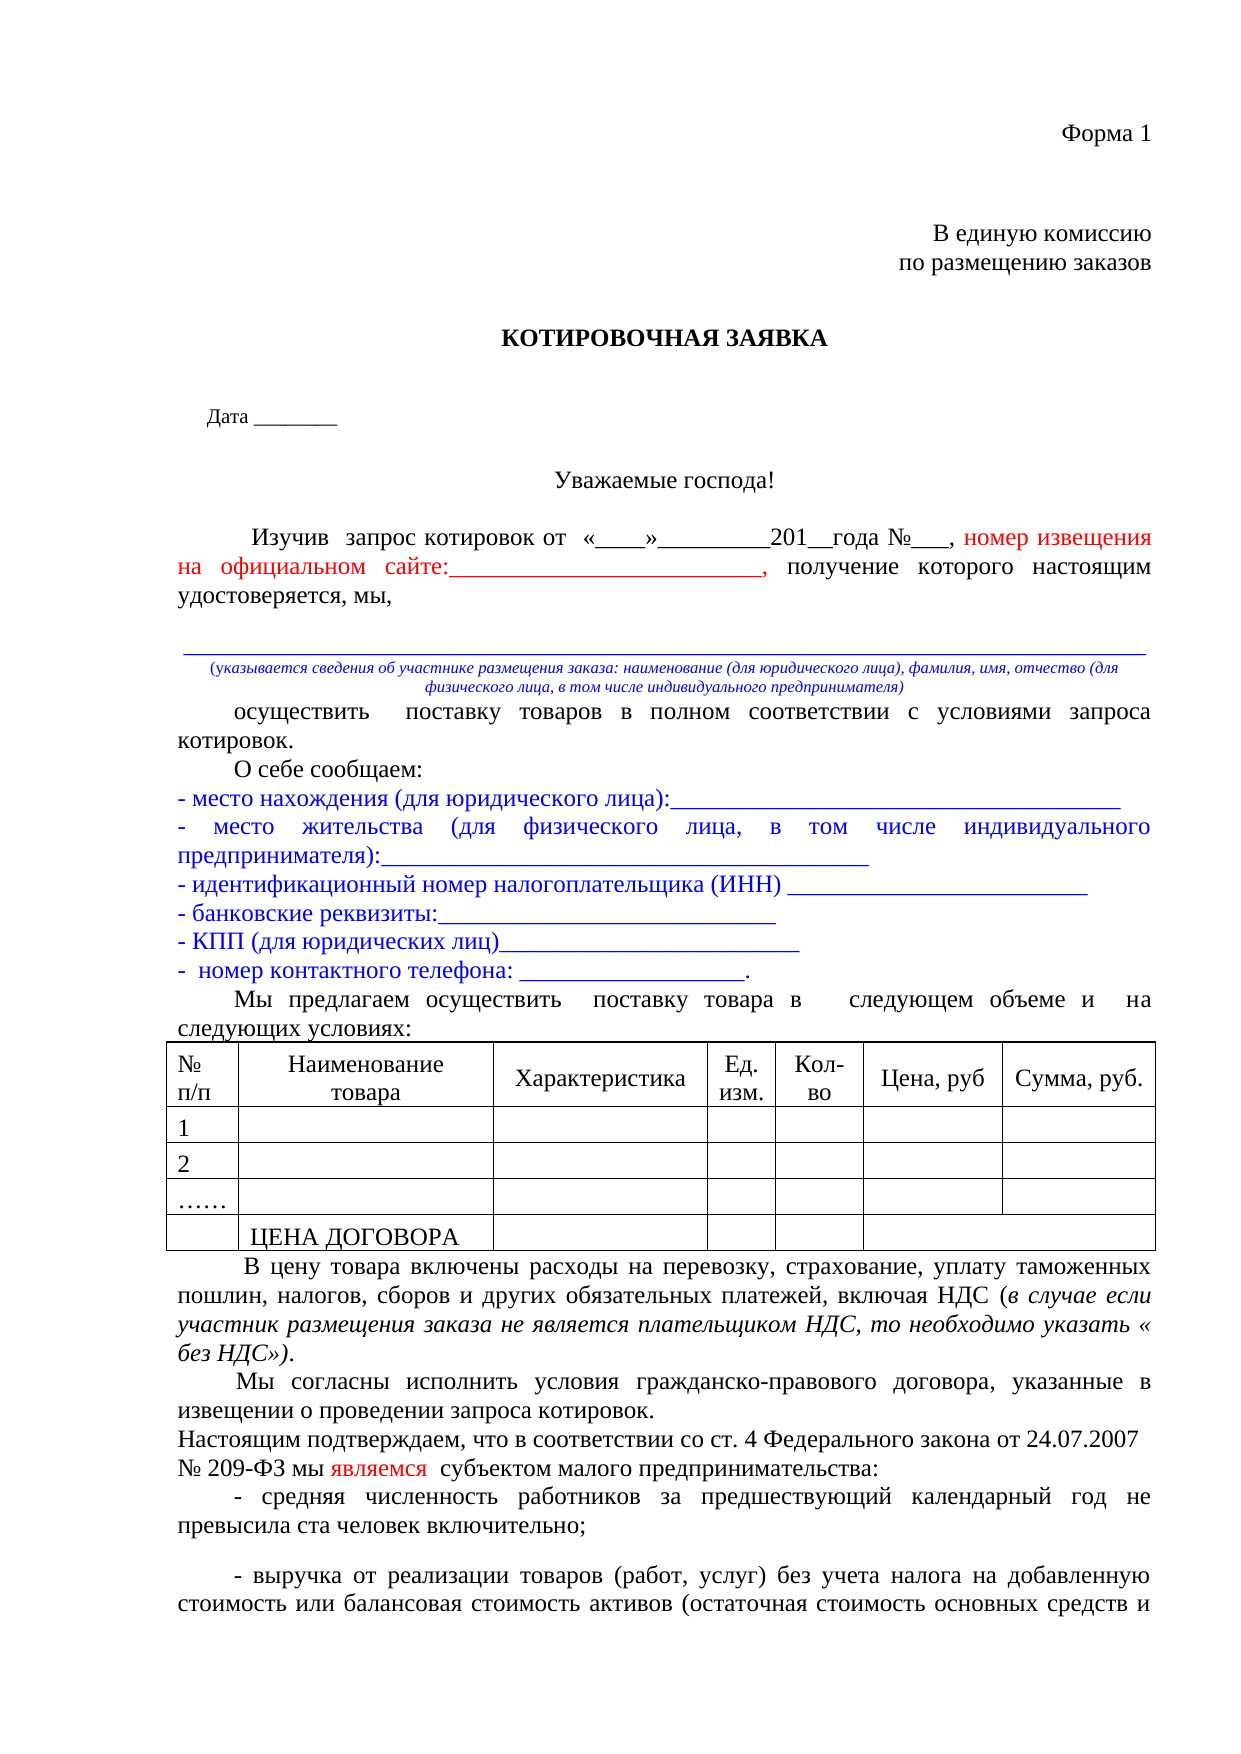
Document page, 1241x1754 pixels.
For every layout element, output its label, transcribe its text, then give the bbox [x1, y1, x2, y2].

text - КПП (для юридических лиц)________________________ [177, 926, 1152, 955]
table_cell [1003, 1107, 1155, 1142]
text Форма 1 [177, 118, 1152, 147]
text В цену товара включены расходы на перевозку, страхование, уплату таможенных пошлин, налогов, сборов и других обязательных платежей, включая НДС (в случае если участник размещения заказа не является плательщиком НДС, то необходимо указать « без НДС»). [177, 1251, 1152, 1366]
text - место нахождения (для юридического лица):____________________________________ [177, 783, 1152, 811]
text Мы согласны исполнить условия гражданско-правового договора, указанные в извещении о проведении запроса котировок. [177, 1366, 1152, 1424]
text Изучив запрос котировок от «____»_________201__года №___, номер извещения на официальном сайте:_________________________, получение которого настоящим удостоверяется, мы, [177, 522, 1152, 608]
text Мы предлагаем осуществить поставку товара в следующем объеме и на следующих условиях: [177, 984, 1152, 1041]
table_cell [776, 1179, 863, 1214]
text В единую комиссию [177, 218, 1152, 247]
text _____________________________________________________________________________ (указывается сведения об участнике размещения заказа: наименование (для юридического лица), фамилия, имя, отчество (для физического лица, в том числе индивидуального предпринимателя) [177, 629, 1152, 696]
text № 209-ФЗ мы являемся субъектом малого предпринимательства: [177, 1453, 1152, 1481]
table_header Наименование товара [239, 1043, 493, 1106]
text Настоящим подтверждаем, что в соответствии со ст. 4 Федерального закона от 24.07.2007 [177, 1424, 1152, 1453]
table_cell [776, 1143, 863, 1178]
table_cell [1003, 1179, 1155, 1214]
table_cell [776, 1107, 863, 1142]
table_cell [239, 1143, 493, 1178]
text - идентификационный номер налогоплательщика (ИНН) ________________________ [177, 869, 1152, 898]
table_cell [494, 1215, 707, 1250]
text осуществить поставку товаров в полном соответствии с условиями запроса котировок. [177, 696, 1152, 754]
table_header Кол-во [776, 1043, 863, 1106]
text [177, 1560, 1152, 1617]
table_cell [708, 1143, 775, 1178]
text О себе сообщаем: [177, 754, 1152, 783]
text Уважаемые господа! [177, 465, 1152, 493]
table_cell [1003, 1143, 1155, 1178]
table_cell [708, 1179, 775, 1214]
table_cell [239, 1107, 493, 1142]
table_cell ЦЕНА ДОГОВОРА [239, 1215, 493, 1250]
table_cell 1 [167, 1107, 238, 1142]
table_header № п/п [167, 1043, 238, 1106]
text - место жительства (для физического лица, в том числе индивидуального предпринимателя):_______________________________________ [177, 811, 1152, 869]
table_cell [864, 1143, 1002, 1178]
text - банковские реквизиты:___________________________ [177, 898, 1152, 926]
table_cell [494, 1107, 707, 1142]
table_cell [864, 1107, 1002, 1142]
table_cell [708, 1215, 775, 1250]
text - номер контактного телефона: __________________. [177, 955, 1152, 984]
table_header Ед. изм. [708, 1043, 775, 1106]
table_cell [494, 1179, 707, 1214]
table_header Сумма, руб. [1003, 1043, 1155, 1106]
table_cell 2 [167, 1143, 238, 1178]
table_cell [864, 1179, 1002, 1214]
table_cell …… [167, 1179, 238, 1214]
table_header Цена, руб [864, 1043, 1002, 1106]
table_cell [494, 1143, 707, 1178]
table_cell [708, 1107, 775, 1142]
table_cell [864, 1215, 1155, 1250]
text КОТИРОВОЧНАЯ ЗАЯВКА [177, 323, 1152, 352]
table_cell [776, 1215, 863, 1250]
table_cell [167, 1215, 238, 1250]
text Дата ________ [207, 404, 1152, 428]
text - средняя численность работников за предшествующий календарный год не превысила ста человек включительно; [177, 1481, 1152, 1539]
table_header Характеристика [494, 1043, 707, 1106]
table_cell [239, 1179, 493, 1214]
text по размещению заказов [177, 247, 1152, 276]
